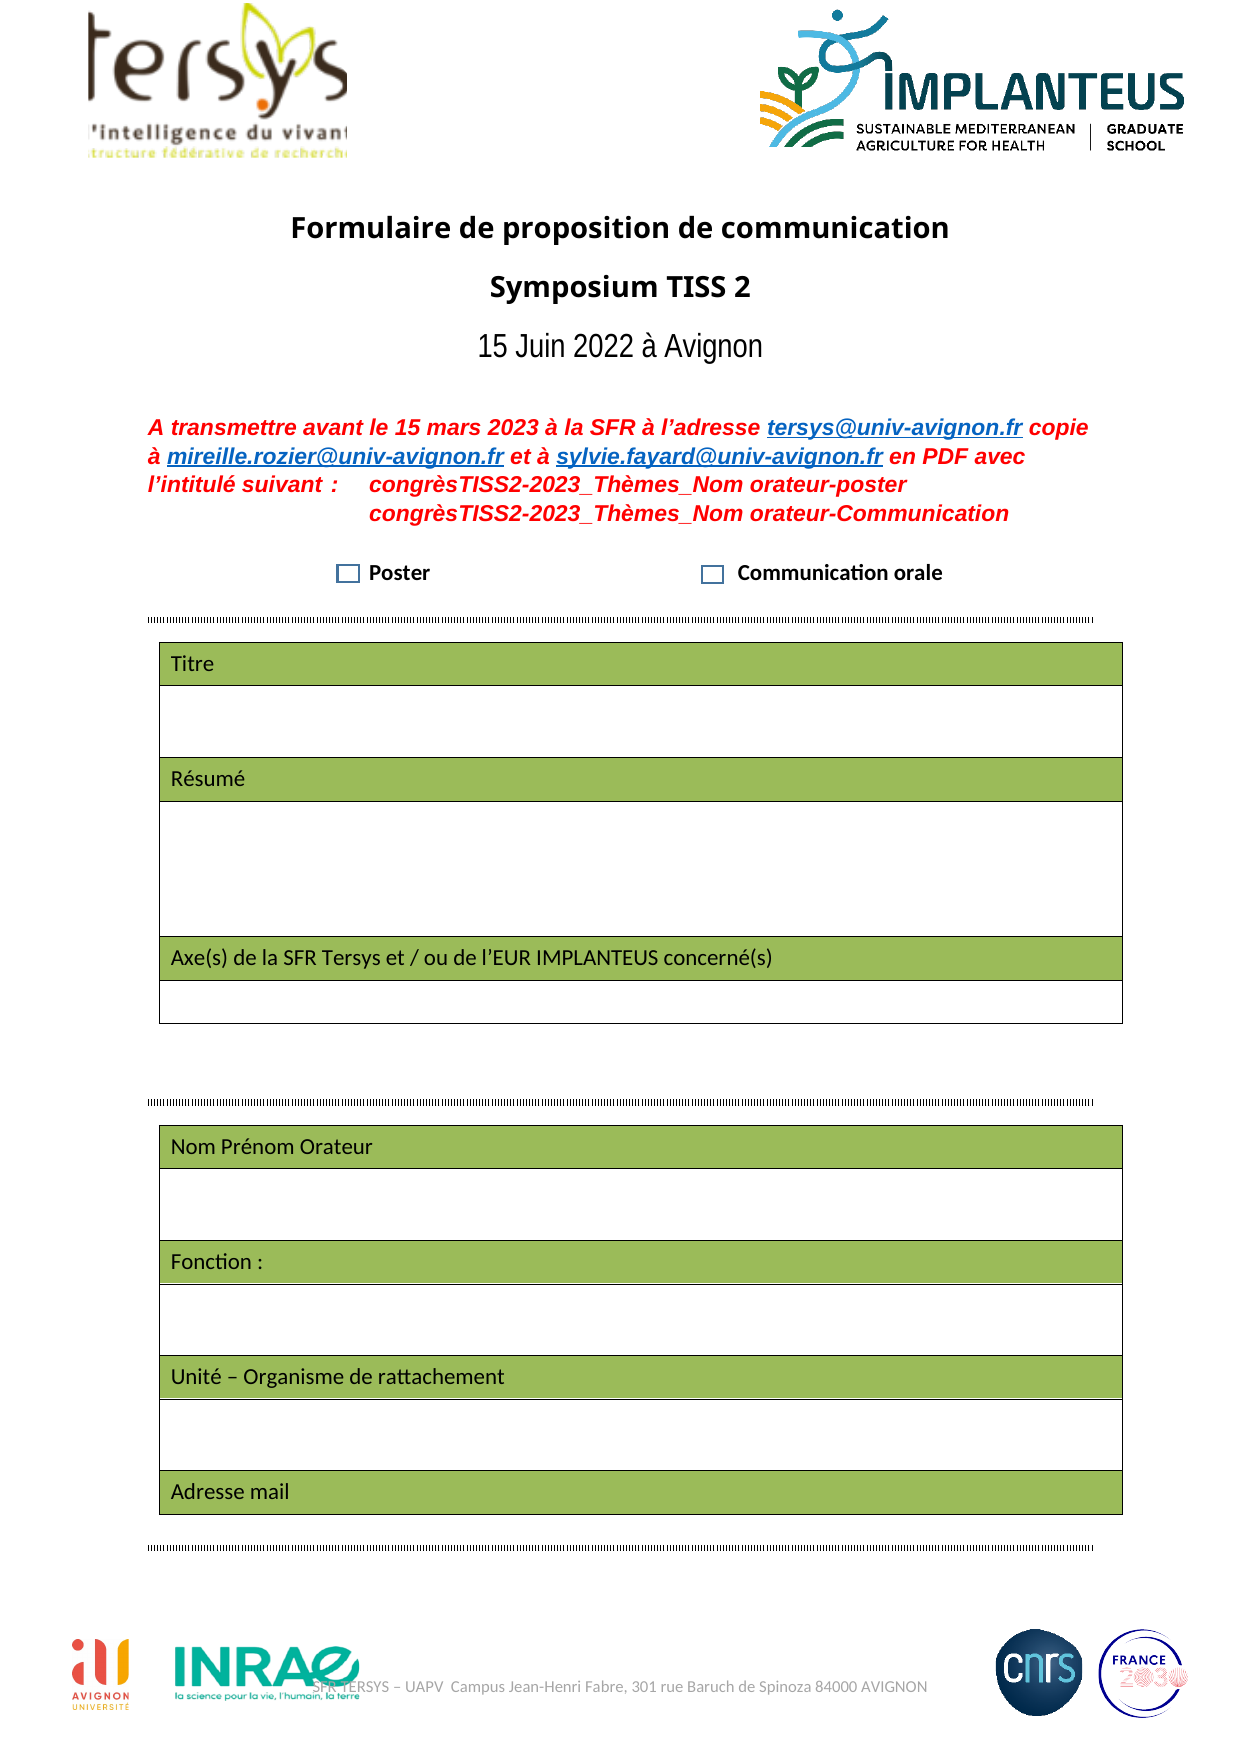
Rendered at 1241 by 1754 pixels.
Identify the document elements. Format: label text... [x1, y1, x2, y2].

picture [995, 1629, 1083, 1716]
picture [1098, 1629, 1188, 1718]
table_cell [160, 686, 1122, 757]
table_cell Unité – Organisme de rattachement [160, 1356, 1122, 1398]
table_header Titre [160, 643, 1122, 685]
table_header Nom Prénom Orateur [160, 1126, 1122, 1168]
table_cell [160, 802, 1122, 936]
table_cell Fonction : [160, 1241, 1122, 1283]
picture [84, 3, 346, 157]
text 15 Juin 2022 à Avignon [148, 326, 1093, 364]
table_cell Axe(s) de la SFR Tersys et / ou de l’EUR IMPLANTEUS concerné(s) [160, 937, 1122, 980]
table_cell [160, 1285, 1122, 1355]
picture [175, 1646, 360, 1701]
text congrèsTISS2-2023_Thèmes_Nom orateur-Communication [148, 499, 1093, 526]
table_cell [160, 981, 1122, 1023]
text Poster Communication orale [295, 558, 1093, 586]
table_cell Résumé [160, 758, 1122, 801]
table_cell [160, 1169, 1122, 1240]
table_cell Adresse mail [160, 1471, 1122, 1514]
text A transmettre avant le 15 mars 2023 à la SFR à l’adresse tersys@univ-avignon.fr copie à mireille.rozier@univ-avignon.fr et à sylvie.fayard@univ-avignon.fr en PDF avec l’intitulé suivant : congrèsTISS2-2023_Thèmes_Nom orateur-poster [148, 414, 1093, 497]
table_cell [160, 1400, 1122, 1470]
picture [746, 0, 1197, 161]
picture [72, 1639, 129, 1710]
text Symposium TISS 2 [148, 267, 1093, 306]
text Formulaire de proposition de communication [148, 207, 1093, 247]
